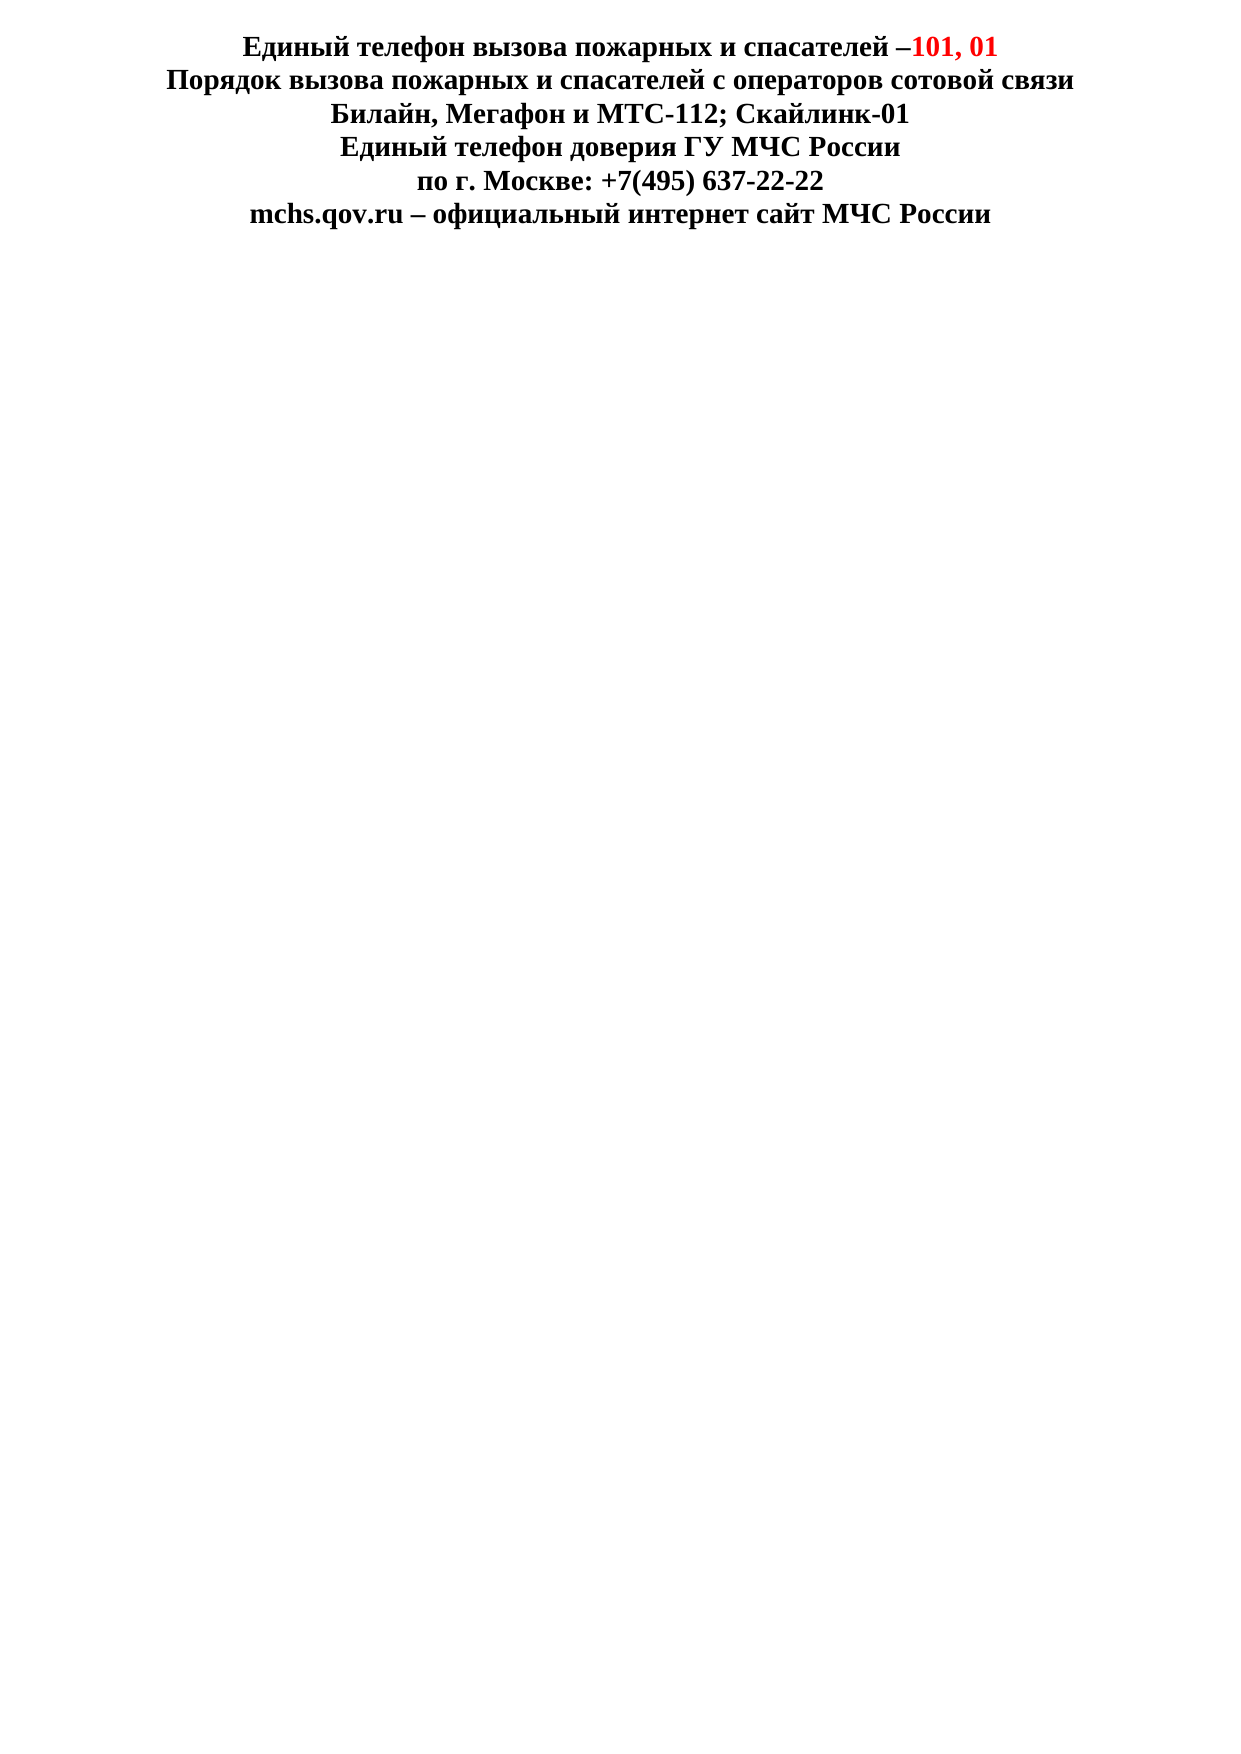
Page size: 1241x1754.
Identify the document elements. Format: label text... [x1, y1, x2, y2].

text mchs.qov.ru – официальный интернет сайт МЧС России [44, 196, 1196, 230]
text Единый телефон доверия ГУ МЧС России [44, 129, 1196, 163]
text по г. Москве: +7(495) 637-22-22 [44, 163, 1196, 196]
text Билайн, Мегафон и МТС-112; Скайлинк-01 [44, 96, 1196, 129]
text Единый телефон вызова пожарных и спасателей –101, 01 [44, 29, 1196, 62]
text Порядок вызова пожарных и спасателей с операторов сотовой связи [44, 62, 1196, 96]
